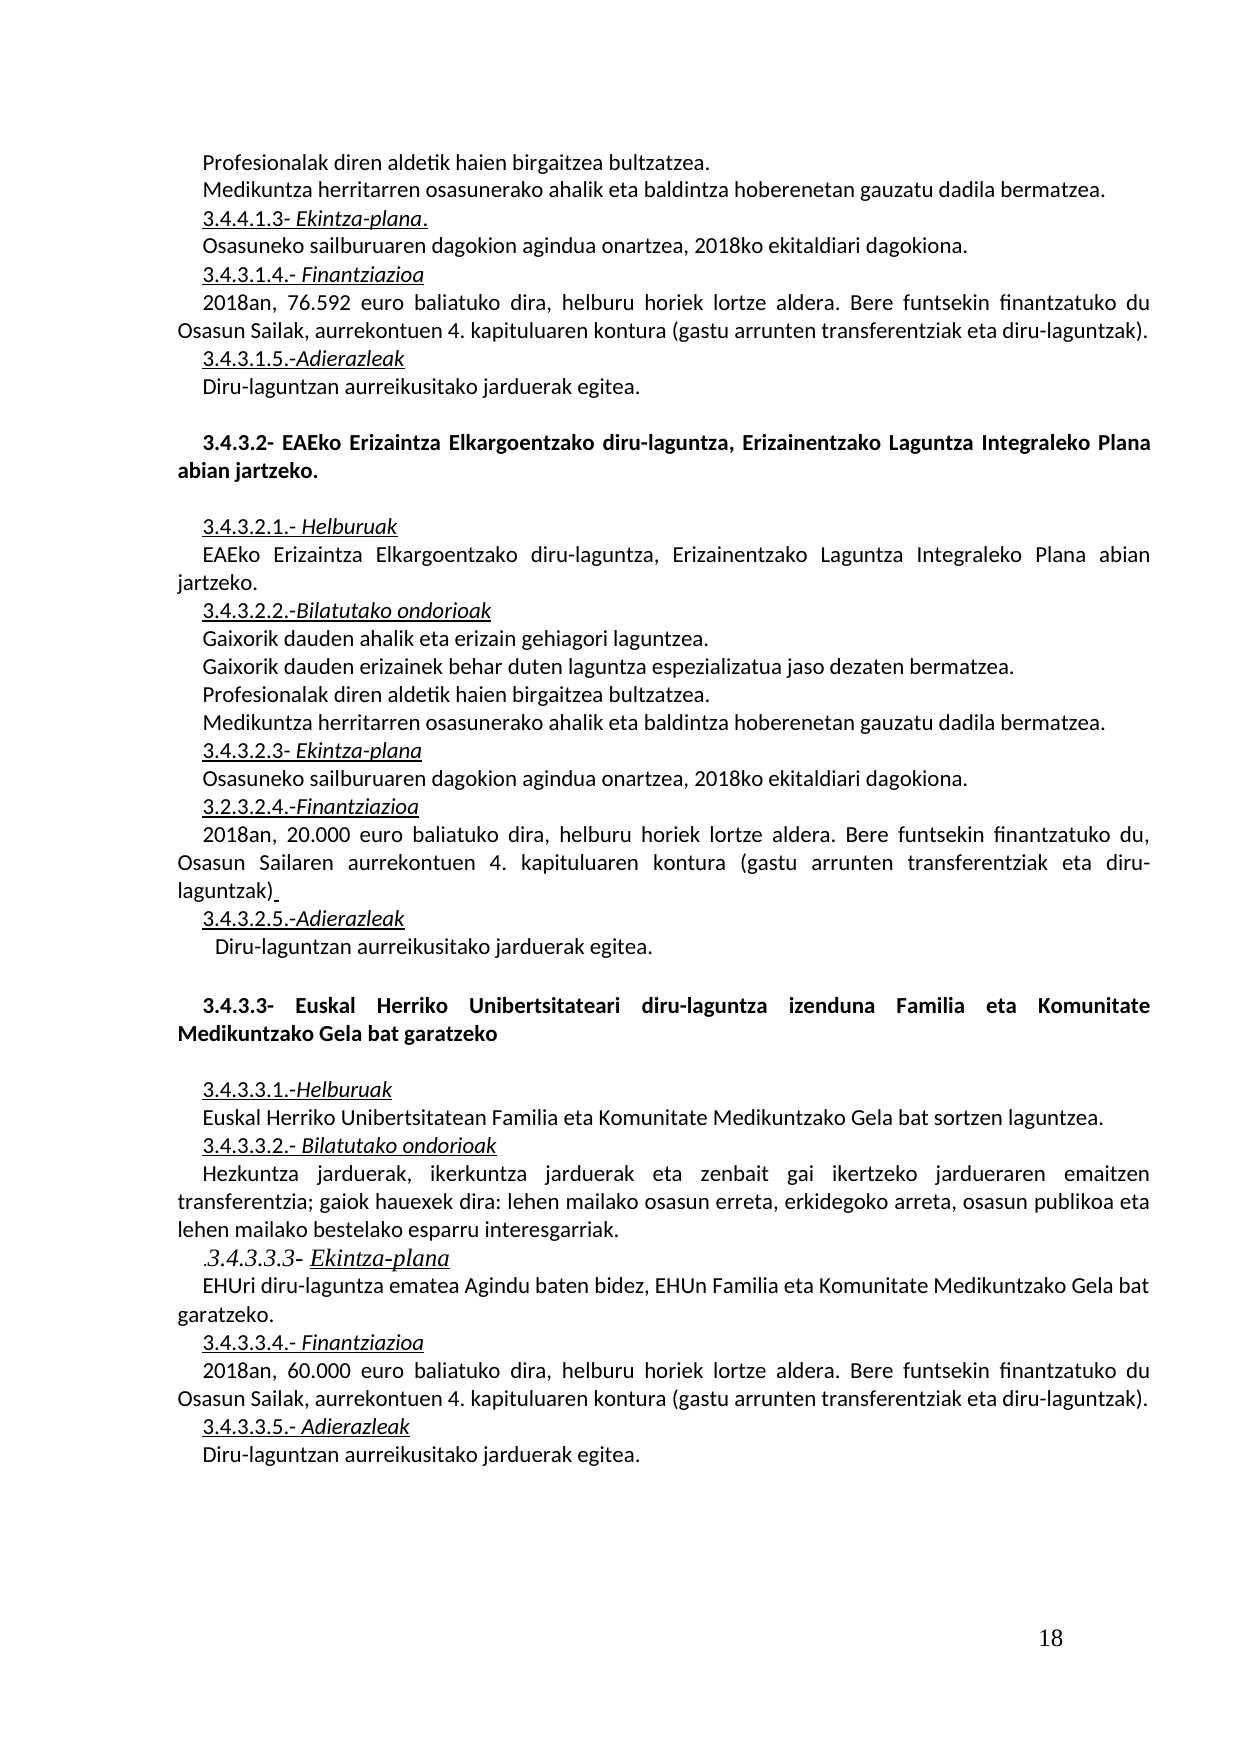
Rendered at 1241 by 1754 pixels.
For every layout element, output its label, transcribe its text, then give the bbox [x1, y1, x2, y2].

text Osasuneko sailburuaren dagokion agindua onartzea, 2018ko ekitaldiari dagokiona. [177, 764, 1152, 792]
text 3.4.3.1.4.- Finantziazioa [177, 260, 1152, 288]
text 3.4.3.2.3- Ekintza-plana [177, 736, 1152, 764]
text Medikuntza herritarren osasunerako ahalik eta baldintza hoberenetan gauzatu dadila bermatzea. [177, 708, 1152, 736]
text Gaixorik dauden ahalik eta erizain gehiagori laguntzea. [177, 624, 1152, 652]
text 3.4.3.3.5.- Adierazleak [177, 1412, 1152, 1440]
text Diru-laguntzan aurreikusitako jarduerak egitea. [177, 372, 1152, 400]
text Gaixorik dauden erizainek behar duten laguntza espezializatua jaso dezaten bermatzea. [177, 652, 1152, 680]
text Diru-laguntzan aurreikusitako jarduerak egitea. [177, 932, 1152, 960]
text EHUri diru-laguntza ematea Agindu baten bidez, EHUn Familia eta Komunitate Medikuntzako Gela bat garatzeko. [177, 1272, 1152, 1328]
text 3.4.3.2.2.-Bilatutako ondorioak [177, 596, 1152, 624]
text 3.2.3.2.4.-Finantziazioa [177, 792, 1152, 820]
text 3.4.3.2- EAEko Erizaintza Elkargoentzako diru-laguntza, Erizainentzako Laguntza Integraleko Plana abian jartzeko. [177, 428, 1152, 484]
text 3.4.3.2.5.-Adierazleak [177, 904, 1152, 932]
text 3.4.3.3- Euskal Herriko Unibertsitateari diru-laguntza izenduna Familia eta Komunitate Medikuntzako Gela bat garatzeko [177, 991, 1152, 1047]
text Hezkuntza jarduerak, ikerkuntza jarduerak eta zenbait gai ikertzeko jardueraren emaitzen transferentzia; gaiok hauexek dira: lehen mailako osasun erreta, erkidegoko arreta, osasun publikoa eta lehen mailako bestelako esparru interesgarriak. [177, 1159, 1152, 1243]
text EAEko Erizaintza Elkargoentzako diru-laguntza, Erizainentzako Laguntza Integraleko Plana abian jartzeko. [177, 540, 1152, 596]
text 3.4.4.1.3- Ekintza-plana. [177, 204, 1152, 232]
text 2018an, 20.000 euro baliatuko dira, helburu horiek lortze aldera. Bere funtsekin finantzatuko du, Osasun Sailaren aurrekontuen 4. kapituluaren kontura (gastu arrunten transferentziak eta diru-laguntzak) [177, 820, 1152, 904]
text 3.4.3.2.1.- Helburuak [177, 512, 1152, 540]
text Profesionalak diren aldetik haien birgaitzea bultzatzea. [177, 148, 1152, 176]
text 2018an, 76.592 euro baliatuko dira, helburu horiek lortze aldera. Bere funtsekin finantzatuko du Osasun Sailak, aurrekontuen 4. kapituluaren kontura (gastu arrunten transferentziak eta diru-laguntzak). [177, 288, 1152, 344]
text 3.4.3.1.5.-Adierazleak [177, 344, 1152, 372]
text .3.4.3.3.3- Ekintza-plana [177, 1243, 1152, 1272]
text 3.4.3.3.1.-Helburuak [177, 1075, 1152, 1103]
text 3.4.3.3.4.- Finantziazioa [177, 1328, 1152, 1356]
text Osasuneko sailburuaren dagokion agindua onartzea, 2018ko ekitaldiari dagokiona. [177, 232, 1152, 260]
text 2018an, 60.000 euro baliatuko dira, helburu horiek lortze aldera. Bere funtsekin finantzatuko du Osasun Sailak, aurrekontuen 4. kapituluaren kontura (gastu arrunten transferentziak eta diru-laguntzak). [177, 1356, 1152, 1412]
text Medikuntza herritarren osasunerako ahalik eta baldintza hoberenetan gauzatu dadila bermatzea. [177, 176, 1152, 204]
text Profesionalak diren aldetik haien birgaitzea bultzatzea. [177, 680, 1152, 708]
text Diru-laguntzan aurreikusitako jarduerak egitea. [177, 1440, 1152, 1468]
text Euskal Herriko Unibertsitatean Familia eta Komunitate Medikuntzako Gela bat sortzen laguntzea. [177, 1103, 1152, 1131]
text 3.4.3.3.2.- Bilatutako ondorioak [177, 1131, 1152, 1159]
